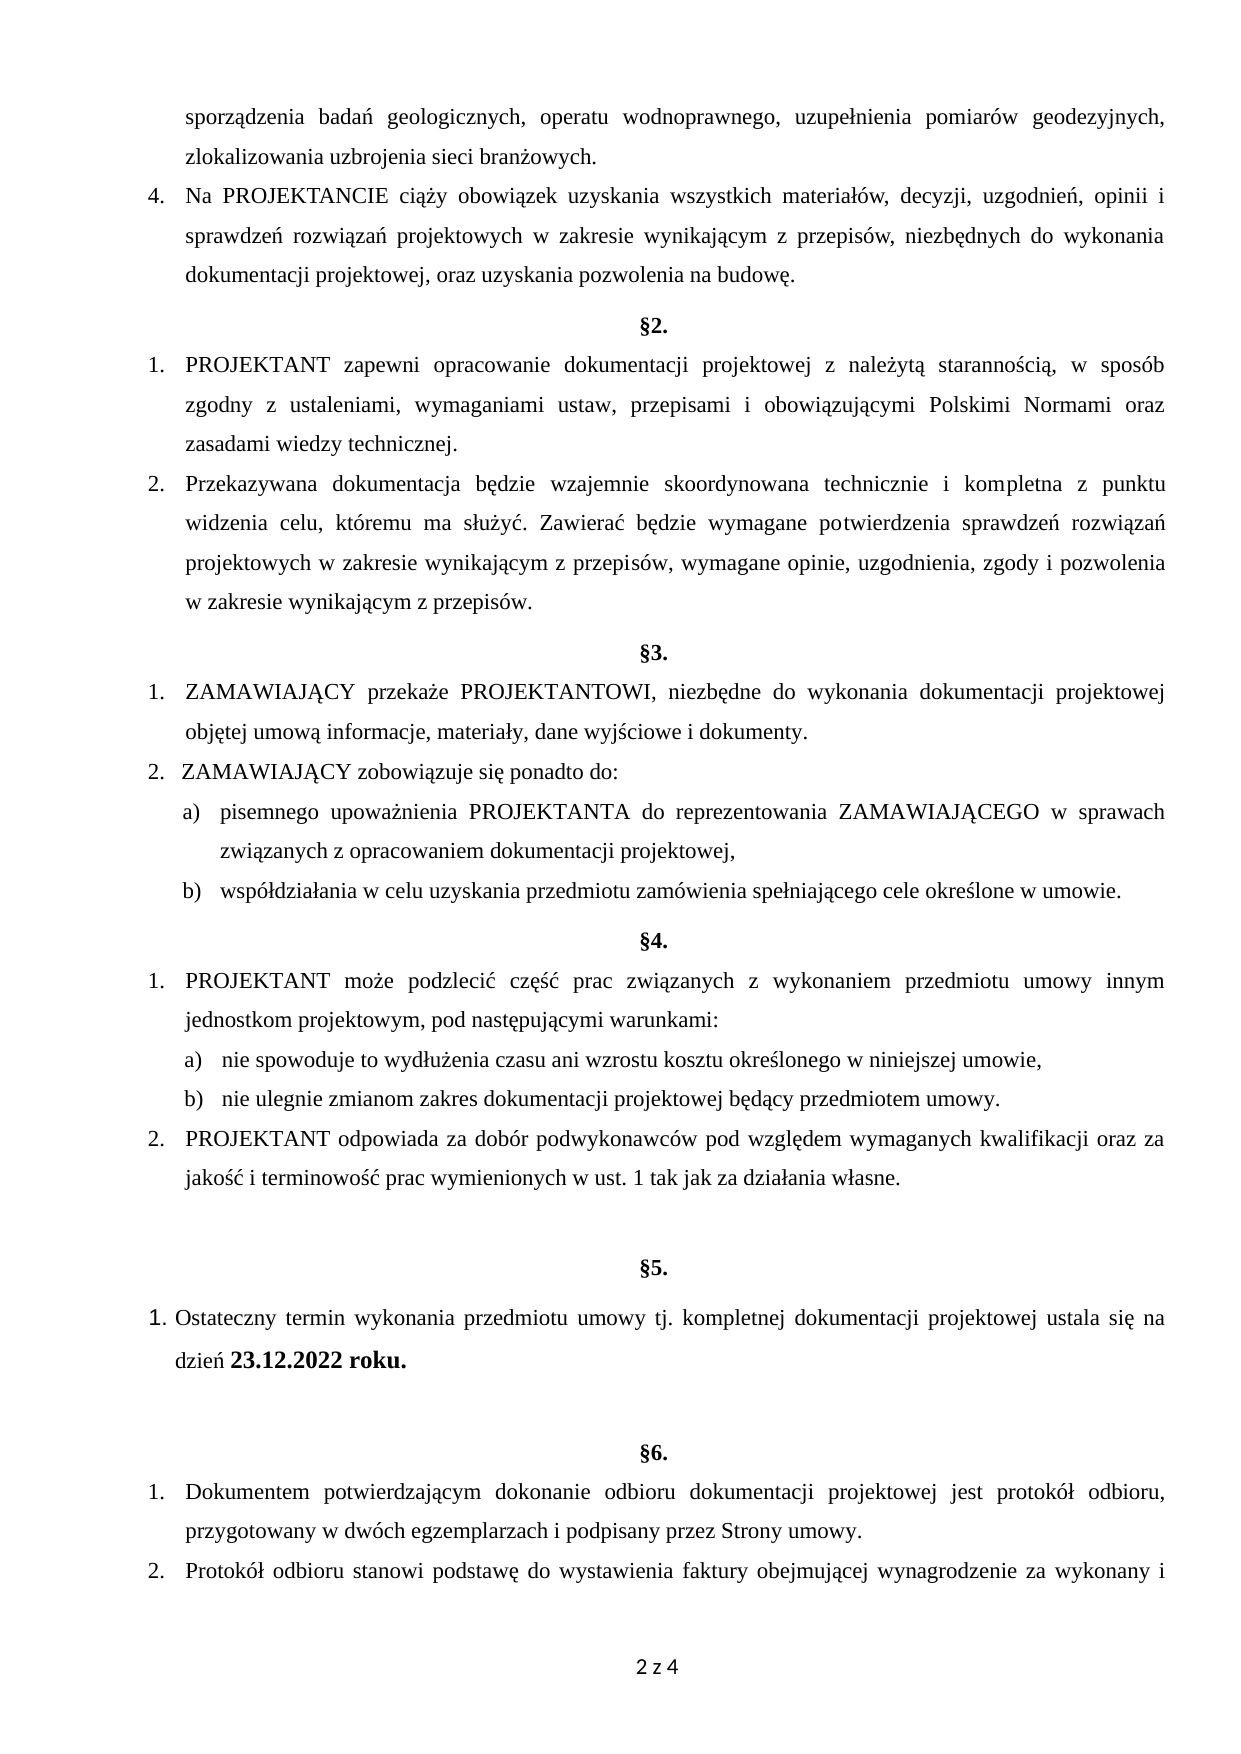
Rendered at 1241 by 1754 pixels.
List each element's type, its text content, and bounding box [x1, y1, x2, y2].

list nie ulegnie zmianom zakres dokumentacji projektowej będący przedmiotem umowy. [184, 1085, 1166, 1111]
list PROJEKTANT może podzlecić część prac związanych z wykonaniem przedmiotu umowy innym jednostkom projektowym, pod następującymi warunkami: [148, 967, 1166, 1032]
list ZAMAWIAJĄCY zobowiązuje się ponadto do: [148, 758, 1166, 784]
list Dokumentem potwierdzającym dokonanie odbioru dokumentacji projektowej jest protokół odbioru, przygotowany w dwóch egzemplarzach i podpisany przez Strony umowy. [148, 1478, 1166, 1544]
list PROJEKTANT odpowiada za dobór podwykonawców pod względem wymaganych kwalifikacji oraz za jakość i terminowość prac wymienionych w ust. 1 tak jak za działania własne. [148, 1124, 1166, 1190]
text §6. [148, 1438, 1159, 1465]
list nie spowoduje to wydłużenia czasu ani wzrostu kosztu określonego w niniejszej umowie, [184, 1046, 1166, 1072]
list Na PROJEKTANCIE ciąży obowiązek uzyskania wszystkich materiałów, decyzji, uzgodnień, opinii i sprawdzeń rozwiązań projektowych w zakresie wynikającym z przepisów, niezbędnych do wykonania dokumentacji projektowej, oraz uzyskania pozwolenia na budowę. [148, 182, 1166, 288]
text §2. [148, 312, 1159, 338]
list współdziałania w celu uzyskania przedmiotu zamówienia spełniającego cele określone w umowie. [182, 877, 1166, 903]
list PROJEKTANT zapewni opracowanie dokumentacji projektowej z należytą starannością, w sposób zgodny z ustaleniami, wymaganiami ustaw, przepisami i obowiązującymi Polskimi Normami oraz zasadami wiedzy technicznej. [148, 351, 1166, 457]
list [148, 1557, 1166, 1583]
list Przekazywana dokumentacja będzie wzajemnie skoordynowana technicznie i kompletna z punktu widzenia celu, któremu ma służyć. Zawierać będzie wymagane potwierdzenia sprawdzeń rozwiązań projektowych w zakresie wynikającym z przepisów, wymagane opinie, uzgodnienia, zgody i pozwolenia w zakresie wynikającym z przepisów. [148, 470, 1166, 614]
text §4. [148, 927, 1159, 953]
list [148, 103, 1166, 169]
text §3. [148, 639, 1159, 665]
list ZAMAWIAJĄCY przekaże PROJEKTANTOWI, niezbędne do wykonania dokumentacji projektowej objętej umową informacje, materiały, dane wyjściowe i dokumenty. [148, 678, 1166, 744]
list pisemnego upoważnienia PROJEKTANTA do reprezentowania ZAMAWIAJĄCEGO w sprawach związanych z opracowaniem dokumentacji projektowej, [182, 798, 1166, 863]
text §5. [148, 1254, 1159, 1280]
list Ostateczny termin wykonania przedmiotu umowy tj. kompletnej dokumentacji projektowej ustala się na dzień 23.12.2022 roku. [148, 1304, 1166, 1374]
